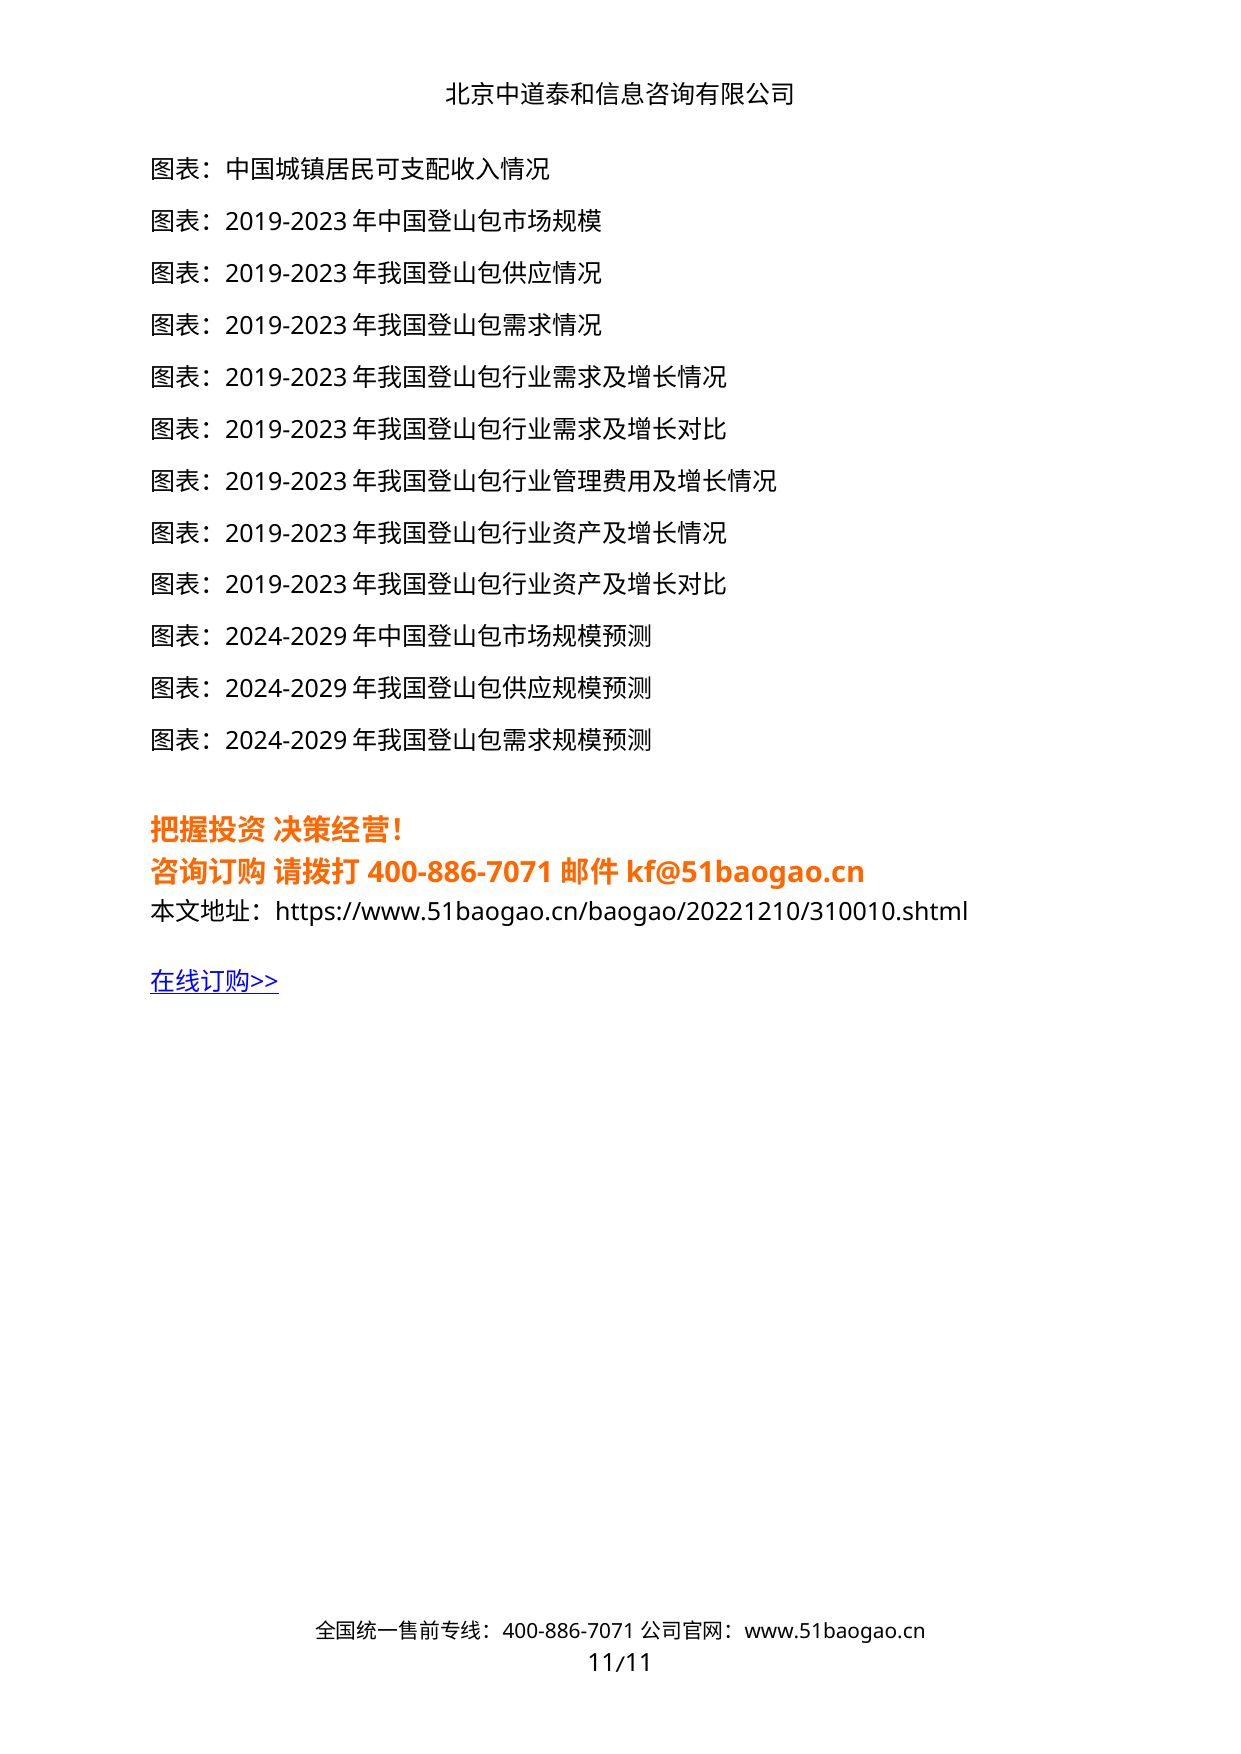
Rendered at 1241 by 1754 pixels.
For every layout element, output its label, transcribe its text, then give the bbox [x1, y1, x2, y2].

text 把握投资 决策经营！咨询订购 请拨打 400-886-7071 邮件 kf@51baogao.cn本文地址：https://www.51baogao.cn/baogao/20221210/310010.shtml [150, 772, 1090, 927]
text 在线订购>> [150, 927, 1090, 998]
text 图表：2024-2029年中国登山包市场规模预测 [150, 617, 1090, 653]
text 图表：2019-2023年我国登山包行业资产及增长对比 [150, 565, 1090, 601]
text 图表：中国城镇居民可支配收入情况 [150, 150, 1090, 186]
text 图表：2019-2023年我国登山包行业管理费用及增长情况 [150, 461, 1090, 497]
text 图表：2024-2029年我国登山包供应规模预测 [150, 669, 1090, 705]
text 图表：2019-2023年我国登山包供应情况 [150, 254, 1090, 290]
text 图表：2024-2029年我国登山包需求规模预测 [150, 721, 1090, 757]
text 图表：2019-2023年我国登山包需求情况 [150, 306, 1090, 342]
text 图表：2019-2023年我国登山包行业资产及增长情况 [150, 513, 1090, 549]
text 图表：2019-2023年我国登山包行业需求及增长情况 [150, 357, 1090, 394]
text 图表：2019-2023年中国登山包市场规模 [150, 202, 1090, 238]
text 图表：2019-2023年我国登山包行业需求及增长对比 [150, 409, 1090, 446]
